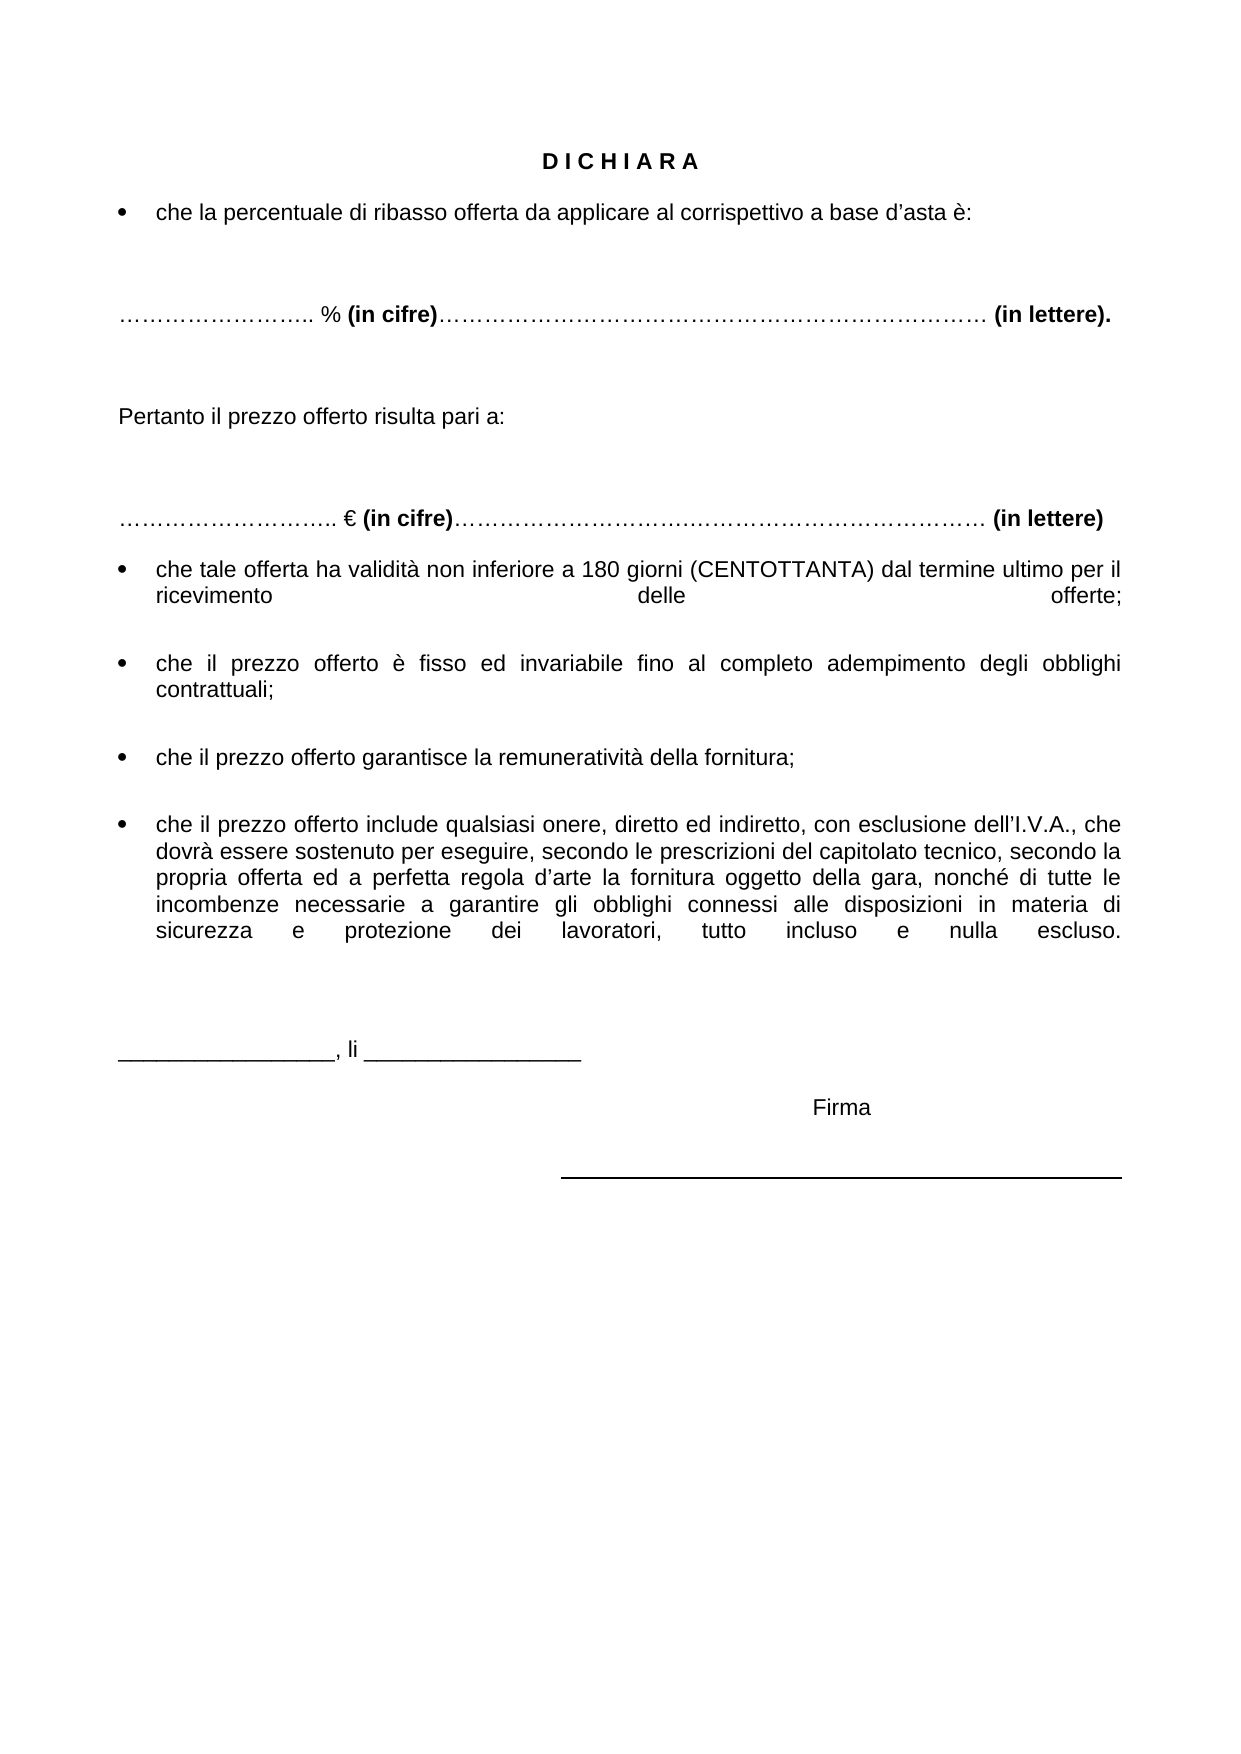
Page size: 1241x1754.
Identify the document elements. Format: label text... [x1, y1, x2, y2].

text …………………….. % (in cifre)……………………………………………………………… (in lettere). [118, 301, 1122, 327]
list che il prezzo offerto è fisso ed invariabile fino al completo adempimento degli obblighi contrattuali; [118, 650, 1122, 731]
text Pertanto il prezzo offerto risulta pari a: [118, 403, 1122, 429]
list che il prezzo offerto garantisce la remuneratività della fornitura; [118, 744, 1122, 799]
list che il prezzo offerto include qualsiasi onere, diretto ed indiretto, con esclusione dell’I.V.A., che dovrà essere sostenuto per eseguire, secondo le prescrizioni del capitolato tecnico, secondo la propria offerta ed a perfetta regola d’arte la fornitura oggetto della gara, nonché di tutte le incombenze necessarie a garantire gli obblighi connessi alle disposizioni in materia di sicurezza e protezione dei lavoratori, tutto incluso e nulla escluso. [118, 811, 1122, 972]
list che la percentuale di ribasso offerta da applicare al corrispettivo a base d’asta è: [118, 199, 1122, 225]
list che tale offerta ha validità non inferiore a 180 giorni (CENTOTTANTA) dal termine ultimo per il ricevimento delle offerte; [118, 556, 1122, 637]
text Firma [561, 1075, 1122, 1125]
text _________________, li _________________ [118, 1036, 1122, 1062]
text ……………………….. € (in cifre)………………………….………………………………… (in lettere) [118, 505, 1122, 531]
text D I C H I A R A [118, 148, 1122, 174]
